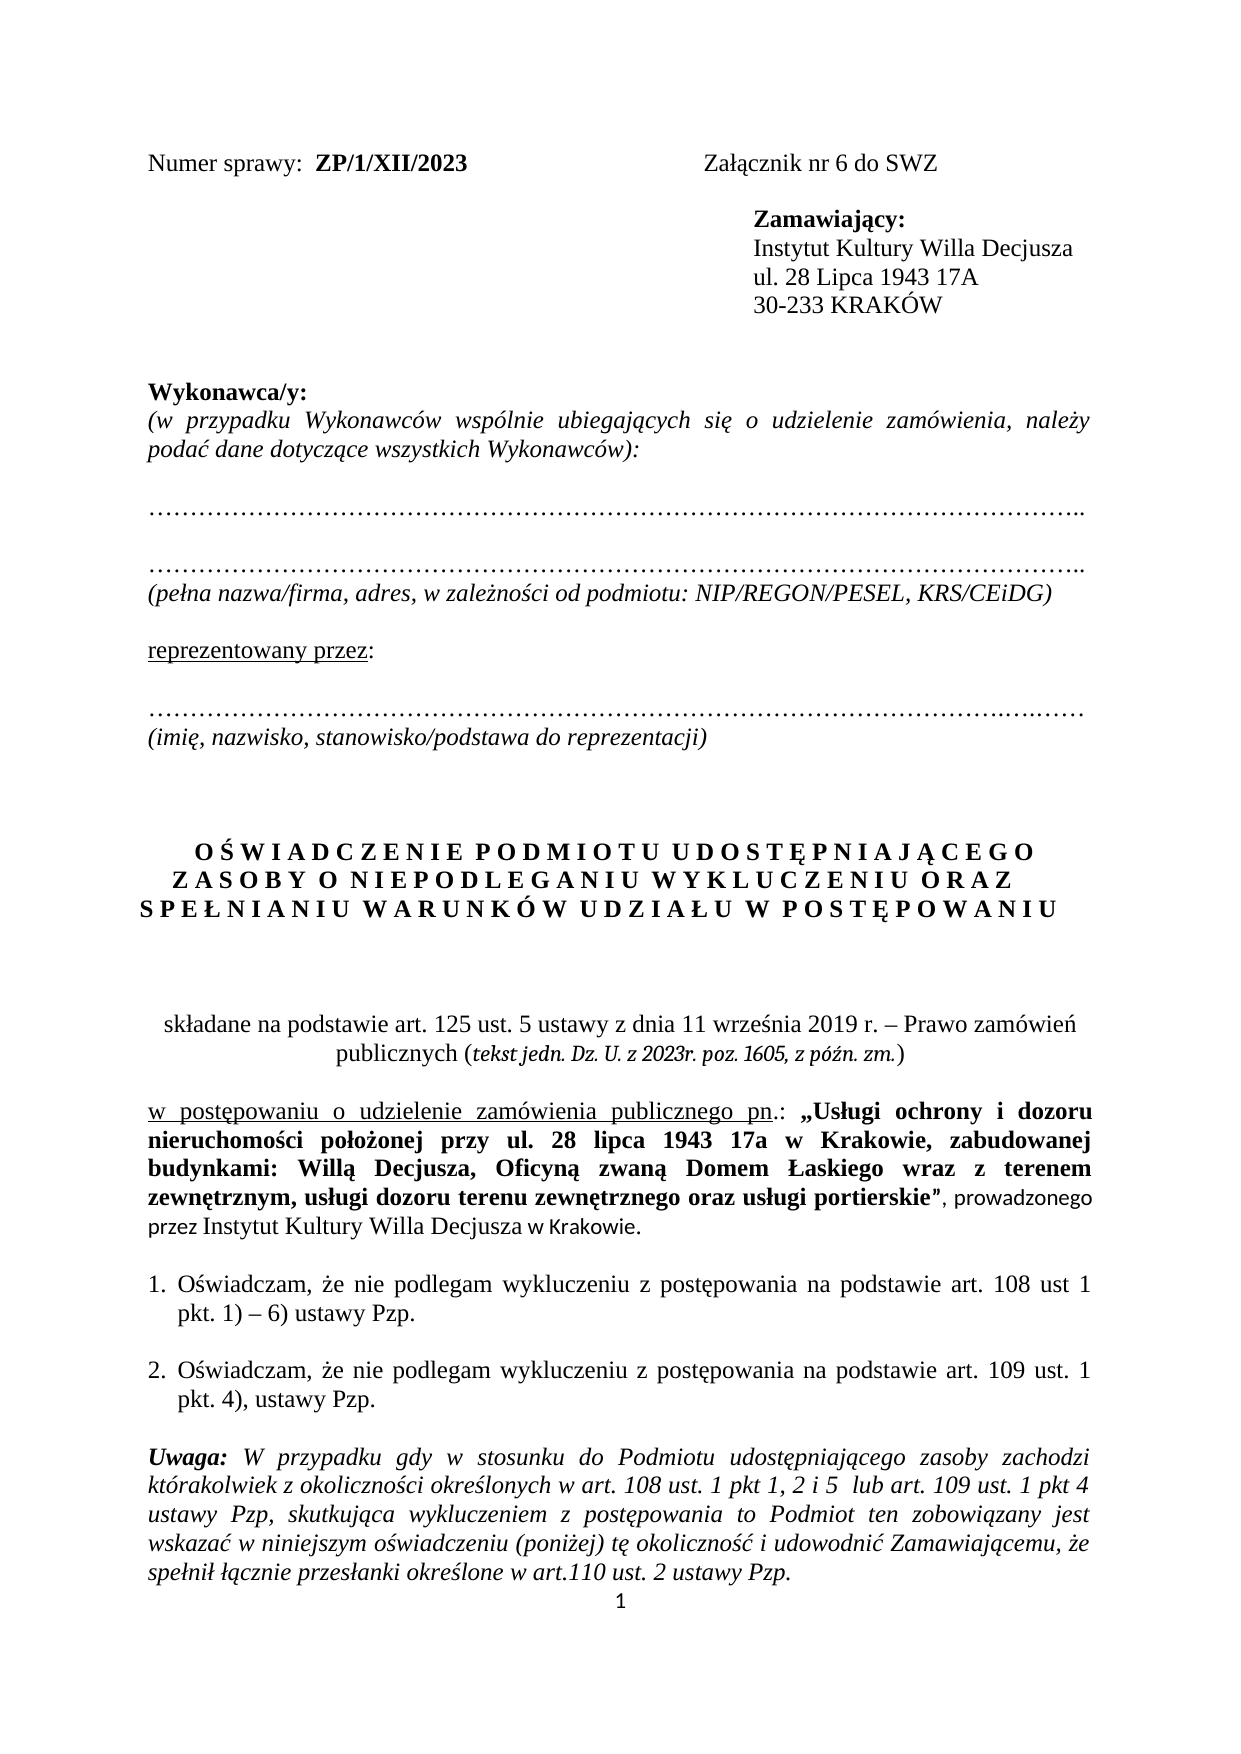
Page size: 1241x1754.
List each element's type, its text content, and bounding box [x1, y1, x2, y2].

text (w przypadku Wykonawców wspólnie ubiegających się o udzielenie zamówienia, należy podać dane dotyczące wszystkich Wykonawców): [148, 406, 1093, 463]
text Instytut Kultury Willa Decjusza [103, 233, 1093, 262]
text Wykonawca/y: [103, 377, 1093, 406]
text (imię, nazwisko, stanowisko/podstawa do reprezentacji) [103, 722, 1093, 751]
text 30-233 KRAKÓW [103, 291, 1093, 319]
text ul. 28 Lipca 1943 17A [103, 262, 1093, 291]
text Zamawiający: [103, 204, 1093, 233]
text ………………………………………………………………………………………….….…… [103, 693, 1093, 722]
text ………………………………………………………………………………………………….. [103, 549, 1093, 578]
list Oświadczam, że nie podlegam wykluczeniu z postępowania na podstawie art. 109 ust. 1 pkt. 4), ustawy Pzp. [148, 1355, 1093, 1413]
text Uwaga: W przypadku gdy w stosunku do Podmiotu udostępniającego zasoby zachodzi którakolwiek z okoliczności określonych w art. 108 ust. 1 pkt 1, 2 i 5 lub art. 109 ust. 1 pkt 4 ustawy Pzp, skutkująca wykluczeniem z postępowania to Podmiot ten zobowiązany jest wskazać w niniejszym oświadczeniu (poniżej) tę okoliczność i udowodnić Zamawiającemu, że spełnił łącznie przesłanki określone w art.110 ust. 2 ustawy Pzp. [148, 1442, 1093, 1585]
text w postępowaniu o udzielenie zamówienia publicznego pn.: „Usługi ochrony i dozoru nieruchomości położonej przy ul. 28 lipca 1943 17a w Krakowie, zabudowanej budynkami: Willą Decjusza, Oficyną zwaną Domem Łaskiego wraz z terenem zewnętrznym, usługi dozoru terenu zewnętrznego oraz usługi portierskie”, prowadzonego przez Instytut Kultury Willa Decjusza w Krakowie. [148, 1096, 1093, 1240]
text reprezentowany przez: [103, 636, 1093, 664]
text Numer sprawy: ZP/1/XII/2023 Załącznik nr 6 do SWZ [148, 148, 1085, 176]
list Oświadczam, że nie podlegam wykluczeniu z postępowania na podstawie art. 108 ust 1 pkt. 1) – 6) ustawy Pzp. [148, 1269, 1093, 1327]
text O Ś W I A D C Z E N I E P O D M I O T U U D O S T Ę P N I A J Ą C E G O Z A S O B Y O N I E P O D L E G A N I U W Y K L U C Z E N I U O R A Z S P E Ł N I A N I U W A R U N K Ó W U D Z I A Ł U W P O S T Ę P O W A N I U [103, 837, 1093, 923]
text ………………………………………………………………………………………………….. [103, 492, 1093, 521]
text (pełna nazwa/firma, adres, w zależności od podmiotu: NIP/REGON/PESEL, KRS/CEiDG) [103, 578, 1093, 607]
text składane na podstawie art. 125 ust. 5 ustawy z dnia 11 września 2019 r. – Prawo zamówień publicznych (tekst jedn. Dz. U. z 2023r. poz. 1605, z późn. zm.) [148, 1009, 1093, 1067]
